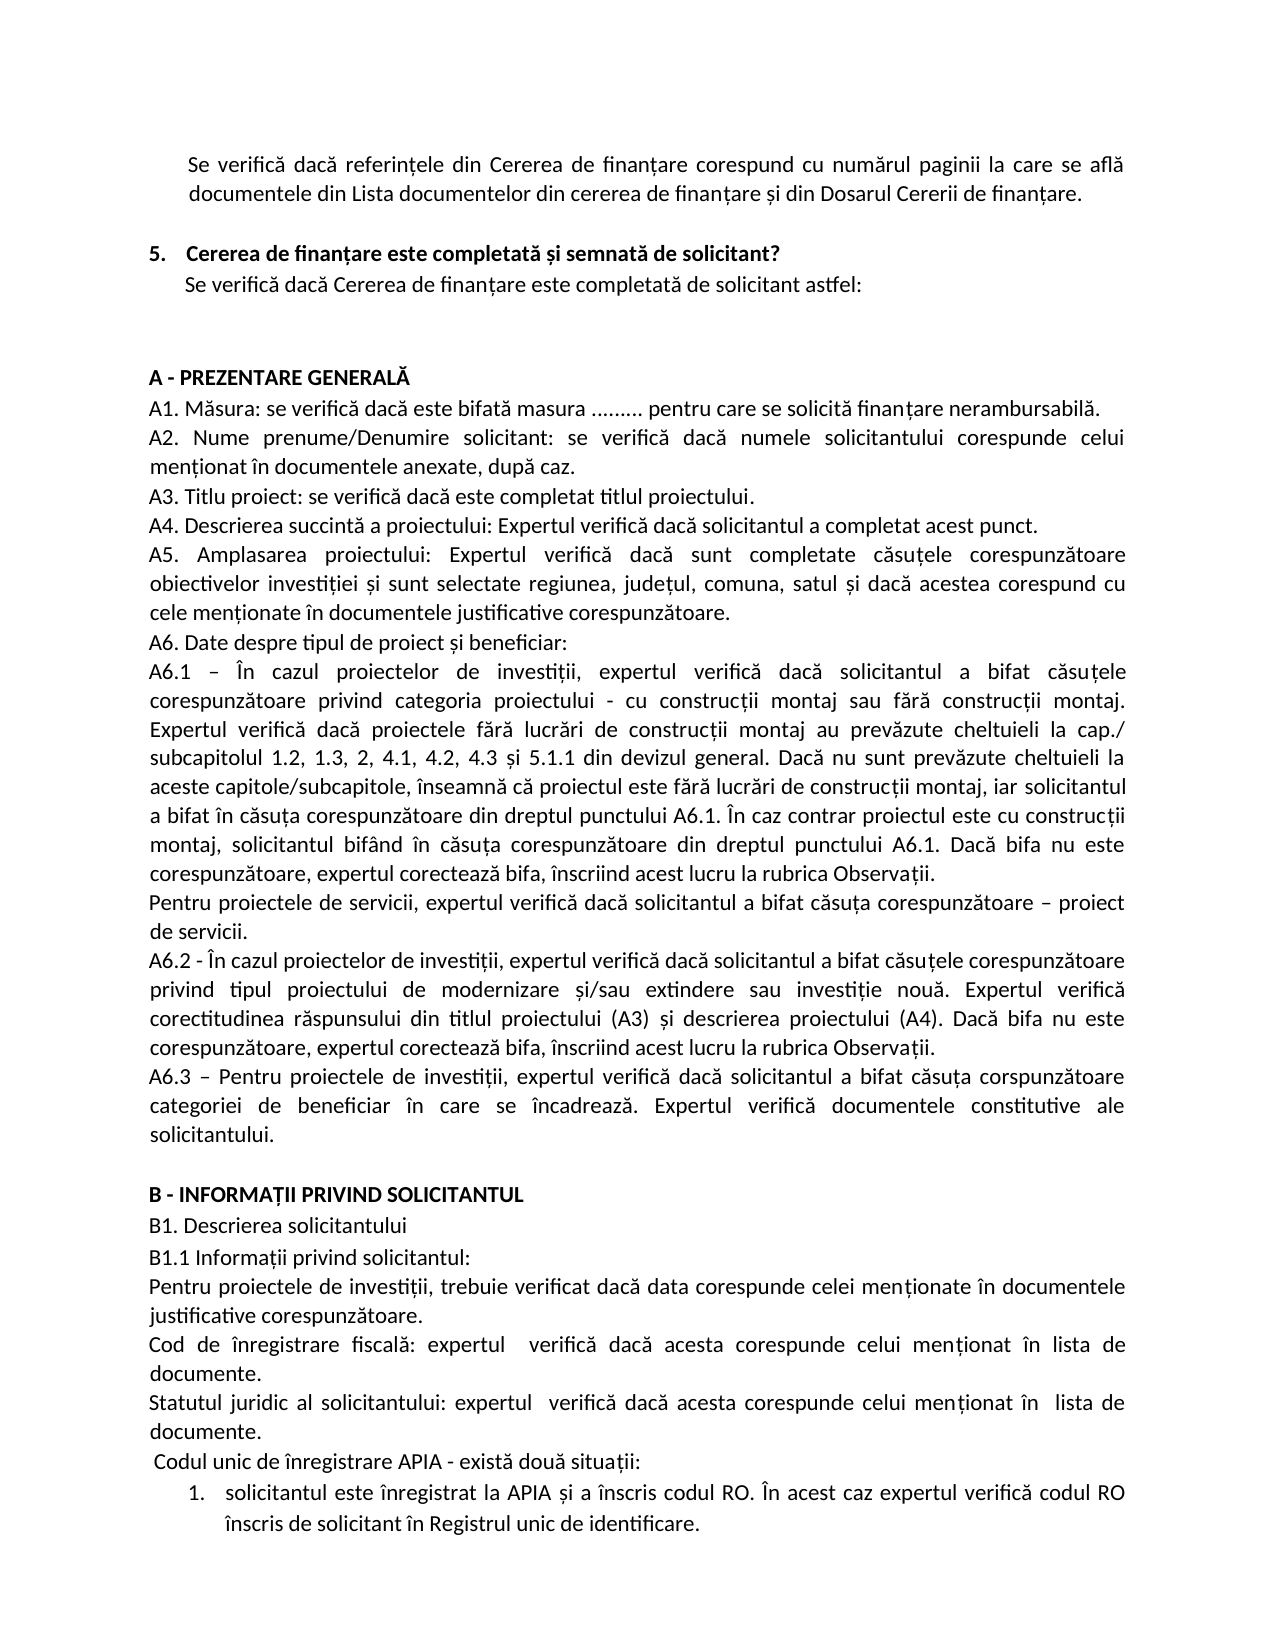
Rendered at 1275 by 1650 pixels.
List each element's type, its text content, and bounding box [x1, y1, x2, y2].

text A6.2 - În cazul proiectelor de investiții, expertul verifică dacă solicitantul a bifat căsuţele corespunzătoare privind tipul proiectului de modernizare şi/sau extindere sau investiţie nouă. Expertul verifică corectitudinea răspunsului din titlul proiectului (A3) şi descrierea proiectului (A4). Dacă bifa nu este corespunzătoare, expertul corectează bifa, înscriind acest lucru la rubrica Observaţii. [148, 947, 1126, 1061]
text A6.3 – Pentru proiectele de investiții, expertul verifică dacă solicitantul a bifat căsuța corspunzătoare categoriei de beneficiar în care se încadrează. Expertul verifică documentele constitutive ale solicitantului. [148, 1062, 1126, 1148]
text Se verifică dacă referințele din Cererea de finanțare corespund cu numărul paginii la care se află documentele din Lista documentelor din cererea de finanţare şi din Dosarul Cererii de finanțare. [188, 151, 1126, 207]
text B - INFORMAŢII PRIVIND SOLICITANTUL [148, 1180, 1126, 1208]
text B1. Descrierea solicitantului [148, 1211, 1126, 1239]
list solicitantul este înregistrat la APIA şi a înscris codul RO. În acest caz expertul verifică codul RO înscris de solicitant în Registrul unic de identificare. [188, 1478, 1126, 1537]
text Pentru proiectele de investiții, trebuie verificat dacă data corespunde celei menţionate în documentele justificative corespunzătoare. [148, 1272, 1126, 1329]
text Codul unic de înregistrare APIA - există două situaţii: [148, 1447, 1126, 1475]
text A6.1 – În cazul proiectelor de investiții, expertul verifică dacă solicitantul a bifat căsuţele corespunzătoare privind categoria proiectului - cu construcţii montaj sau fără construcţii montaj. Expertul verifică dacă proiectele fără lucrări de construcţii montaj au prevăzute cheltuieli la cap./ subcapitolul 1.2, 1.3, 2, 4.1, 4.2, 4.3 şi 5.1.1 din devizul general. Dacă nu sunt prevăzute cheltuieli la aceste capitole/subcapitole, înseamnă că proiectul este fără lucrări de construcţii montaj, iar solicitantul a bifat în căsuţa corespunzătoare din dreptul punctului A6.1. În caz contrar proiectul este cu construcţii montaj, solicitantul bifând în căsuţa corespunzătoare din dreptul punctului A6.1. Dacă bifa nu este corespunzătoare, expertul corectează bifa, înscriind acest lucru la rubrica Observaţii. [148, 657, 1126, 887]
list Cererea de finanţare este completată și semnată de solicitant? [148, 239, 1126, 267]
text Cod de înregistrare fiscală: expertul verifică dacă acesta corespunde celui menţionat în lista de documente. [148, 1330, 1126, 1387]
text Pentru proiectele de servicii, expertul verifică dacă solicitantul a bifat căsuța corespunzătoare – proiect de servicii. [148, 888, 1126, 945]
text B1.1 Informații privind solicitantul: [148, 1243, 1126, 1271]
text Statutul juridic al solicitantului: expertul verifică dacă acesta corespunde celui menţionat în lista de documente. [148, 1388, 1126, 1445]
text A4. Descrierea succintă a proiectului: Expertul verifică dacă solicitantul a completat acest punct. [148, 511, 1126, 539]
text A - PREZENTARE GENERALĂ [148, 363, 1126, 391]
text Se verifică dacă Cererea de finanţare este completată de solicitant astfel: [148, 270, 1126, 298]
text A1. Măsura: se verifică dacă este bifată masura ......... pentru care se solicită finanţare nerambursabilă. [148, 394, 1126, 422]
text A2. Nume prenume/Denumire solicitant: se verifică dacă numele solicitantului corespunde celui menţionat în documentele anexate, după caz. [148, 423, 1126, 480]
text A5. Amplasarea proiectului: Expertul verifică dacă sunt completate căsuţele corespunzătoare obiectivelor investiţiei şi sunt selectate regiunea, judeţul, comuna, satul şi dacă acestea corespund cu cele menționate în documentele justificative corespunzătoare. [148, 541, 1126, 626]
text A6. Date despre tipul de proiect și beneficiar: [148, 628, 1126, 656]
text A3. Titlu proiect: se verifică dacă este completat titlul proiectului. [148, 482, 1126, 510]
